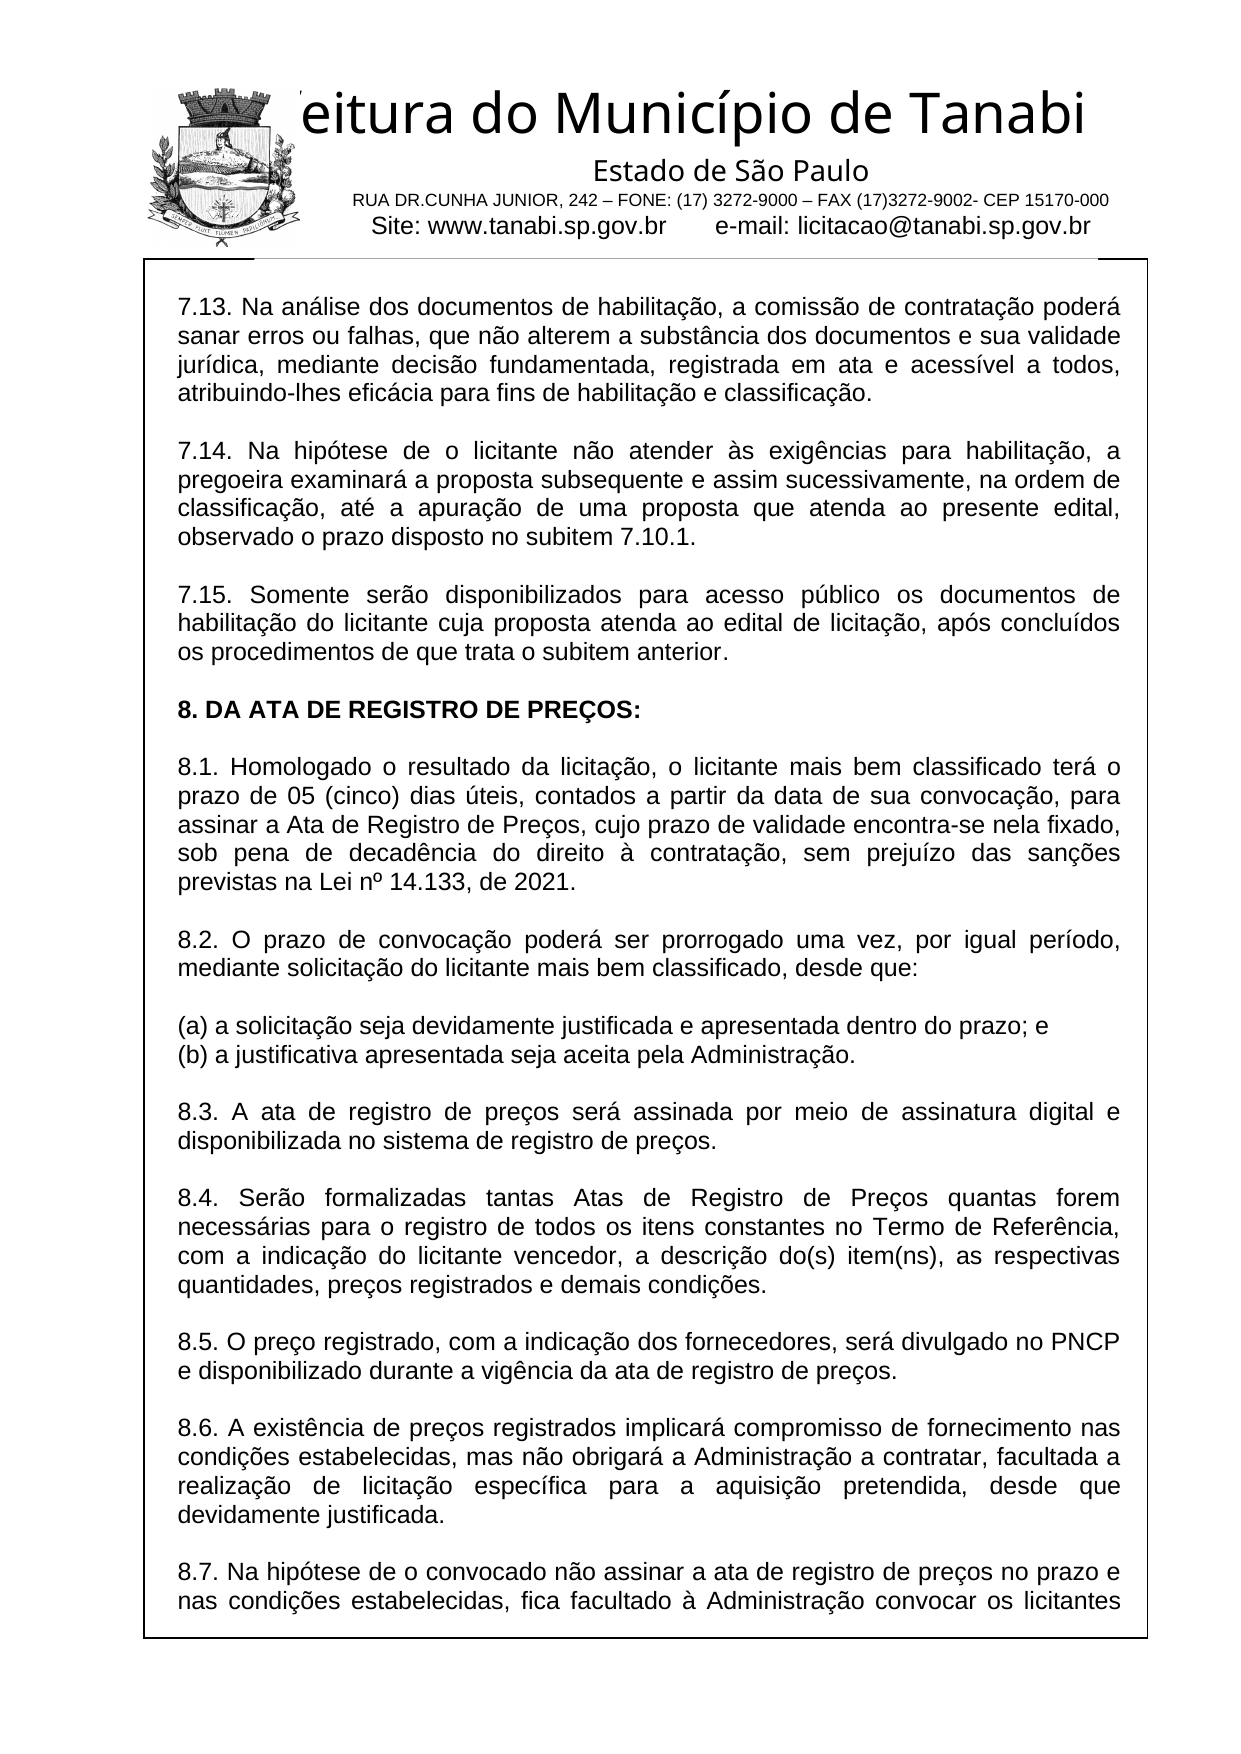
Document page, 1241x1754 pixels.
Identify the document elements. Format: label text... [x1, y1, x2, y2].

list 8.6. A existência de preços registrados implicará compromisso de fornecimento nas condições estabelecidas, mas não obrigará a Administração a contratar, facultada a realização de licitação específica para a aquisição pretendida, desde que devidamente justificada. [177, 1413, 1122, 1528]
list 8.1. Homologado o resultado da licitação, o licitante mais bem classificado terá o prazo de 05 (cinco) dias úteis, contados a partir da data de sua convocação, para assinar a Ata de Registro de Preços, cujo prazo de validade encontra-se nela fixado, sob pena de decadência do direito à contratação, sem prejuízo das sanções previstas na Lei nº 14.133, de 2021. [177, 752, 1122, 896]
list 8.3. A ata de registro de preços será assinada por meio de assinatura digital e disponibilizada no sistema de registro de preços. [177, 1097, 1122, 1155]
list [177, 1557, 1122, 1615]
list (a) a solicitação seja devidamente justificada e apresentada dentro do prazo; e [177, 1011, 1122, 1040]
text 8. DA ATA DE REGISTRO DE PREÇOS: [177, 695, 1122, 723]
list 7.13. Na análise dos documentos de habilitação, a comissão de contratação poderá sanar erros ou falhas, que não alterem a substância dos documentos e sua validade jurídica, mediante decisão fundamentada, registrada em ata e acessível a todos, atribuindo-lhes eﬁcácia para fins de habilitação e classificação. [177, 292, 1122, 407]
list 8.2. O prazo de convocação poderá ser prorrogado uma vez, por igual período, mediante solicitação do licitante mais bem classificado, desde que: [177, 925, 1122, 982]
list (b) a justificativa apresentada seja aceita pela Administração. [177, 1040, 1122, 1068]
list 7.14. Na hipótese de o licitante não atender às exigências para habilitação, a pregoeira examinará a proposta subsequente e assim sucessivamente, na ordem de classificação, até a apuração de uma proposta que atenda ao presente edital, observado o prazo disposto no subitem 7.10.1. [177, 436, 1122, 551]
list 8.5. O preço registrado, com a indicação dos fornecedores, será divulgado no PNCP e disponibilizado durante a vigência da ata de registro de preços. [177, 1327, 1122, 1385]
list 8.4. Serão formalizadas tantas Atas de Registro de Preços quantas forem necessárias para o registro de todos os itens constantes no Termo de Referência, com a indicação do licitante vencedor, a descrição do(s) item(ns), as respectivas quantidades, preços registrados e demais condições. [177, 1183, 1122, 1298]
list 7.15. Somente serão disponibilizados para acesso público os documentos de habilitação do licitante cuja proposta atenda ao edital de licitação, após concluídos os procedimentos de que trata o subitem anterior. [177, 580, 1122, 666]
